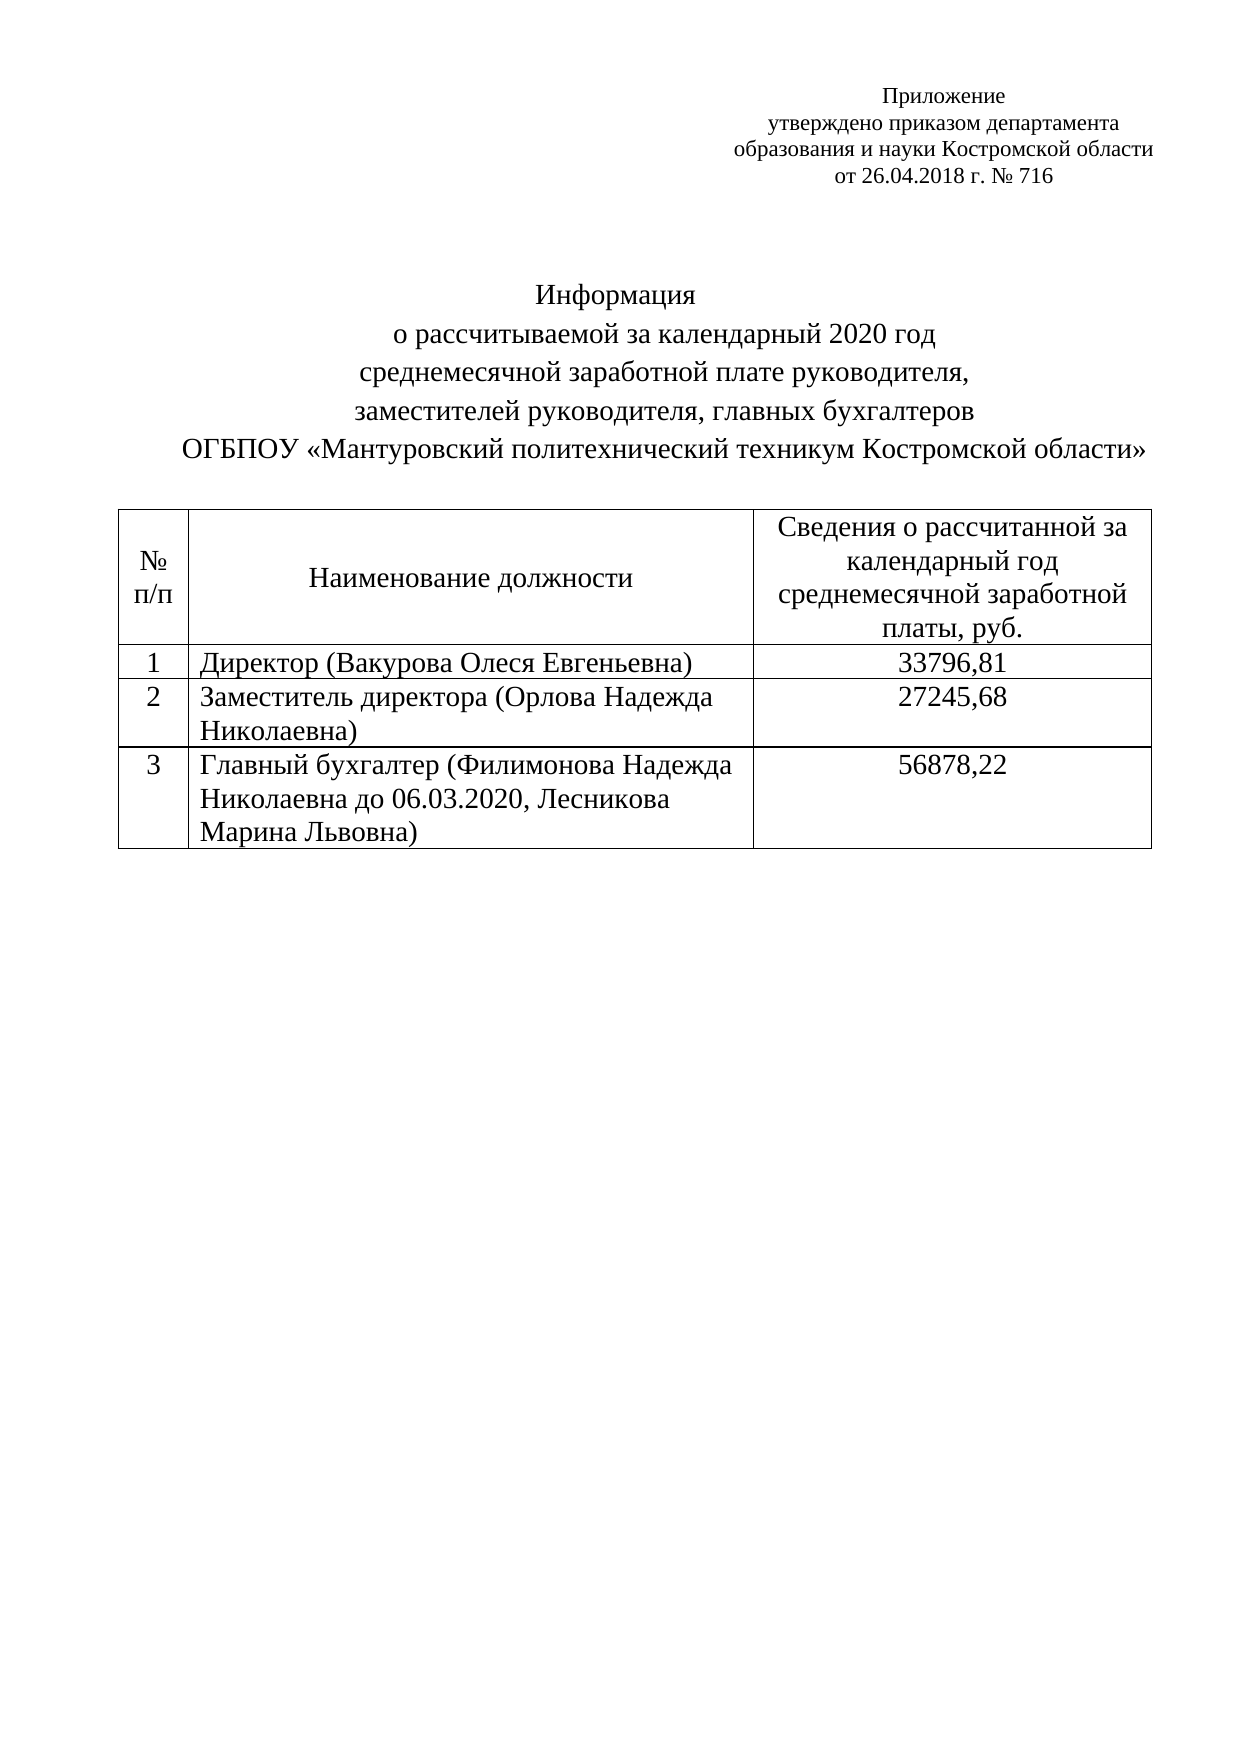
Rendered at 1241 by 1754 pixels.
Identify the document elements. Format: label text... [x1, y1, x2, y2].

text среднемесячной заработной плате руководителя, [177, 354, 1152, 388]
table_cell 33796,81 [754, 645, 1151, 678]
table_cell Директор (Вакурова Олеся Евгеньевна) [189, 645, 753, 678]
text о рассчитываемой за календарный 2020 год [177, 316, 1152, 349]
table_cell Заместитель директора (Орлова Надежда Николаевна) [189, 679, 753, 746]
table_cell 1 [119, 645, 188, 678]
text заместителей руководителя, главных бухгалтеров [177, 393, 1152, 426]
table_cell 27245,68 [754, 679, 1151, 746]
table_header № п/п [119, 510, 188, 644]
table_cell 2 [119, 679, 188, 746]
table_cell 3 [119, 748, 188, 848]
table_header Сведения о рассчитанной за календарный год среднемесячной заработной платы, руб. [754, 510, 1151, 644]
table_cell 56878,22 [754, 748, 1151, 848]
table_header Наименование должности [189, 510, 753, 644]
text Информация [177, 277, 1152, 311]
text ОГБПОУ «Мантуровский политехнический техникум Костромской области» [177, 431, 1152, 465]
table_cell Главный бухгалтер (Филимонова Надежда Николаевна до 06.03.2020, Лесникова Марина Львовна) [189, 748, 753, 848]
